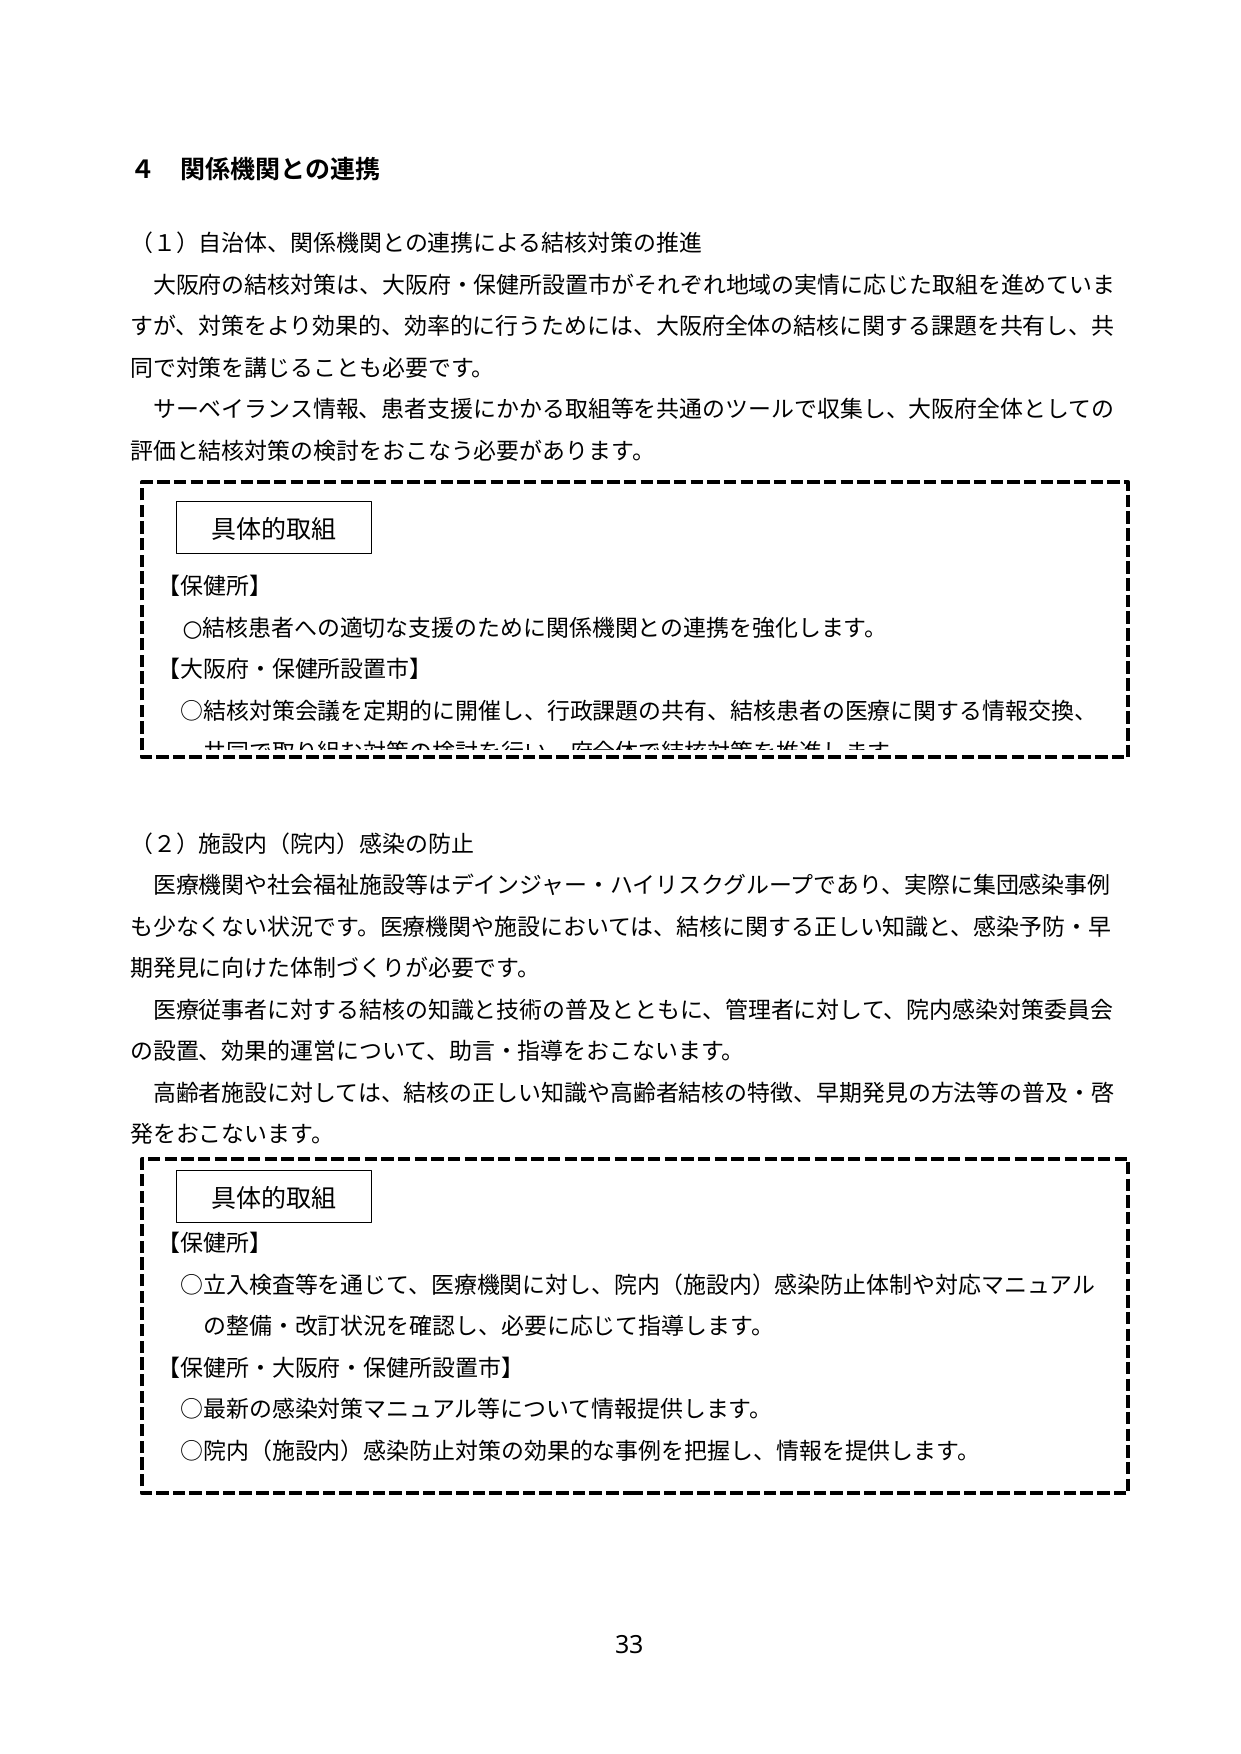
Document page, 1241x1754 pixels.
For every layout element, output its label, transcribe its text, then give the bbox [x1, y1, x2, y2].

text 高齢者施設に対しては、結核の正しい知識や高齢者結核の特徴、早期発見の方法等の普及・啓発をおこないます。 [130, 1074, 1128, 1149]
text 大阪府の結核対策は、大阪府・保健所設置市がそれぞれ地域の実情に応じた取組を進めていますが、対策をより効果的、効率的に行うためには、大阪府全体の結核に関する課題を共有し、共同で対策を講じることも必要です。 [130, 267, 1128, 383]
text ４ 関係機関との連携 [130, 150, 1128, 186]
text 医療機関や社会福祉施設等はデインジャー・ハイリスクグループであり、実際に集団感染事例も少なくない状況です。医療機関や施設においては、結核に関する正しい知識と、感染予防・早期発見に向けた体制づくりが必要です。 [130, 867, 1128, 983]
text 医療従事者に対する結核の知識と技術の普及とともに、管理者に対して、院内感染対策委員会の設置、効果的運営について、助言・指導をおこないます。 [130, 991, 1128, 1066]
text サーベイランス情報、患者支援にかかる取組等を共通のツールで収集し、大阪府全体としての評価と結核対策の検討をおこなう必要があります。 [130, 391, 1128, 466]
text （１）自治体、関係機関との連携による結核対策の推進 [130, 225, 1128, 258]
text （２）施設内（院内）感染の防止 [130, 826, 1128, 859]
